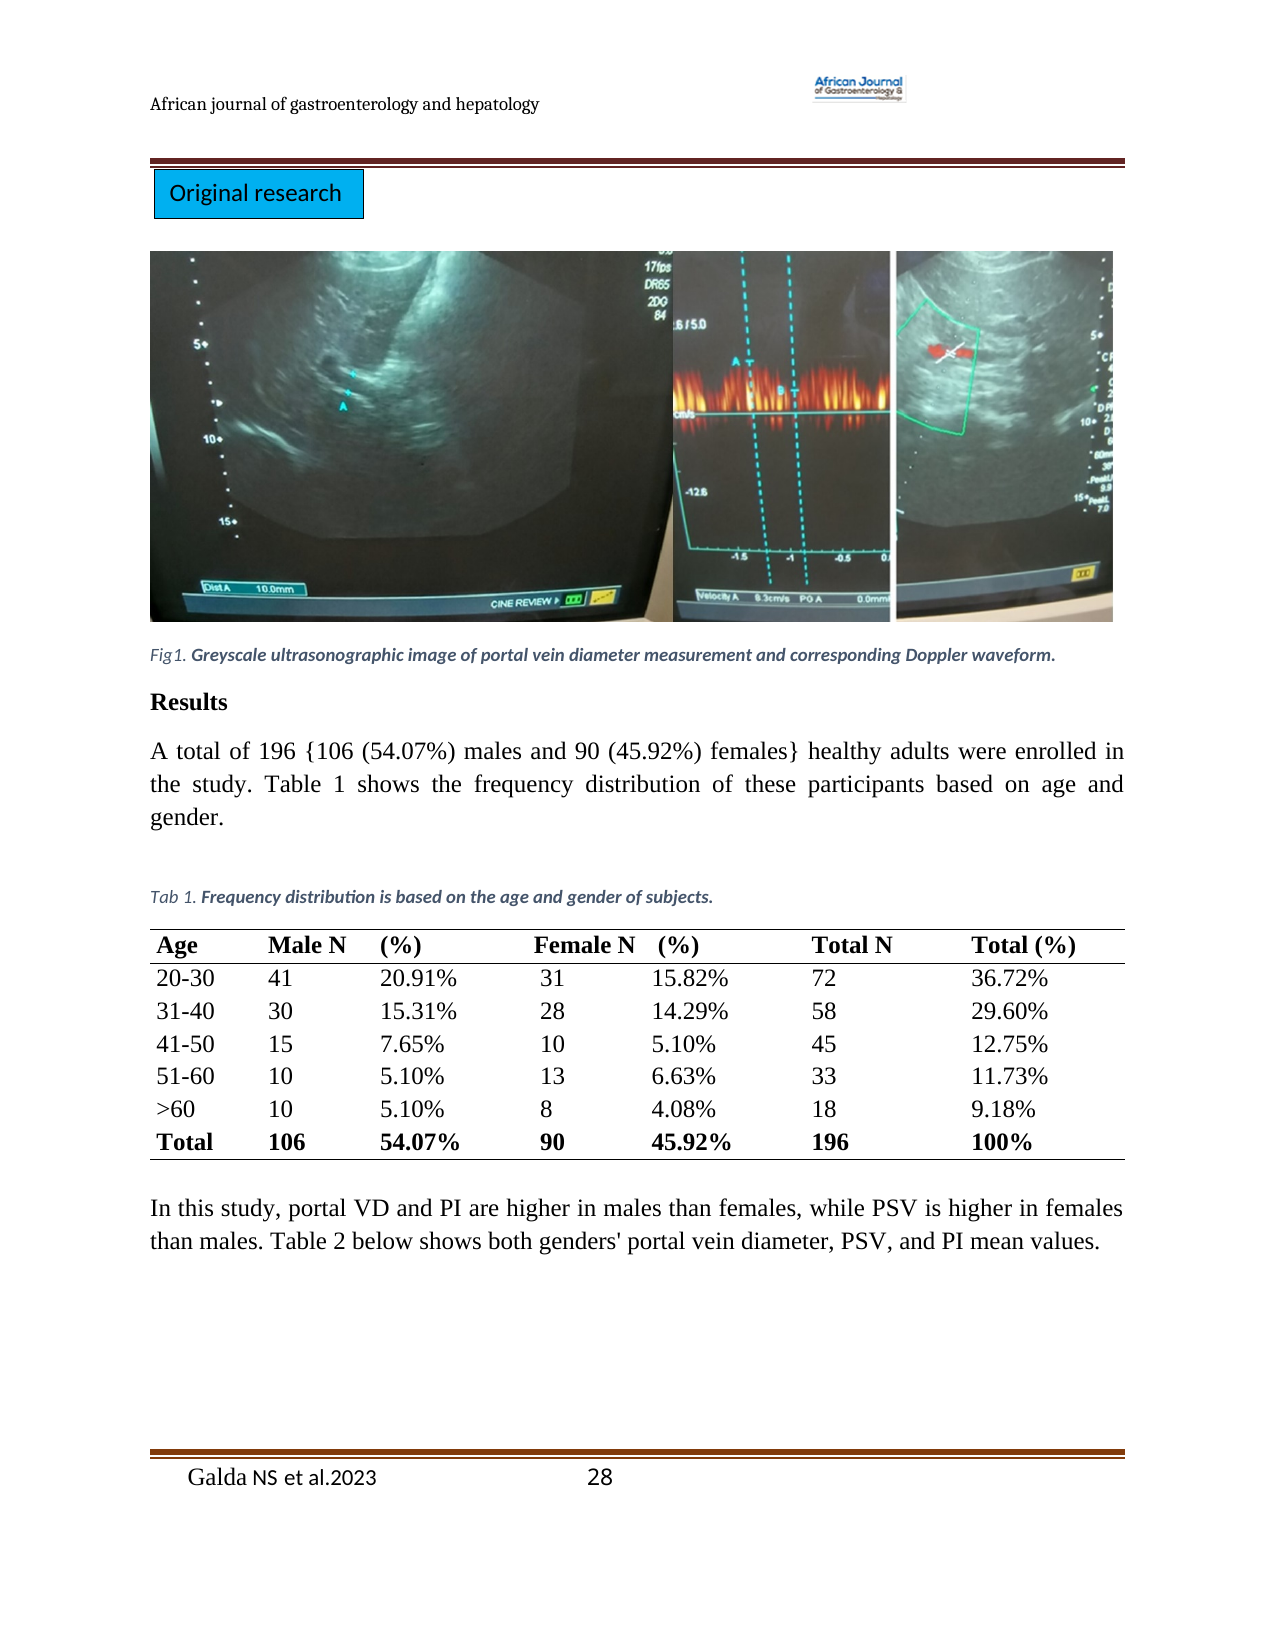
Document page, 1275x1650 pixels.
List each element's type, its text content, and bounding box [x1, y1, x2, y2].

table_cell 30 [262, 996, 373, 1029]
table_cell 5.10% [645, 1029, 805, 1061]
table_cell 20.91% [374, 964, 533, 996]
text In this study, portal VD and PI are higher in males than females, while PSV is higher in females than males. Table 2 below shows both genders' portal vein diameter, PSV, and PI mean values. [150, 1193, 1125, 1255]
table_cell 29.60% [965, 996, 1125, 1029]
table_cell 15 [262, 1029, 373, 1061]
table_header Total N [805, 930, 965, 962]
table_header (%) [374, 930, 533, 962]
table_cell 196 [805, 1127, 965, 1159]
table_cell 11.73% [965, 1061, 1125, 1094]
table_cell 4.08% [645, 1094, 805, 1127]
picture [150, 251, 1114, 622]
table_cell 41 [262, 964, 373, 996]
table_cell 15.82% [645, 964, 805, 996]
table_header Female N [534, 930, 645, 962]
table_cell 41-50 [150, 1029, 262, 1061]
table_cell 13 [534, 1061, 645, 1094]
table_cell 45 [805, 1029, 965, 1061]
table_cell 100% [965, 1127, 1125, 1159]
table_cell 10 [534, 1029, 645, 1061]
table_cell 5.10% [374, 1094, 533, 1127]
table_cell Total [150, 1127, 262, 1159]
table_cell 31-40 [150, 996, 262, 1029]
table_cell 18 [805, 1094, 965, 1127]
table_cell 20-30 [150, 964, 262, 996]
table_cell 90 [534, 1127, 645, 1159]
table_cell 51-60 [150, 1061, 262, 1094]
table_cell 106 [262, 1127, 373, 1159]
table_cell 33 [805, 1061, 965, 1094]
table_cell 14.29% [645, 996, 805, 1029]
table_cell 54.07% [374, 1127, 533, 1159]
picture [812, 75, 1050, 110]
table_cell 8 [534, 1094, 645, 1127]
text Results [150, 687, 1125, 715]
table_cell 7.65% [374, 1029, 533, 1061]
table_cell 12.75% [965, 1029, 1125, 1061]
table_cell 31 [534, 964, 645, 996]
table_cell 45.92% [645, 1127, 805, 1159]
table_cell 28 [534, 996, 645, 1029]
table_cell 15.31% [374, 996, 533, 1029]
table_cell 36.72% [965, 964, 1125, 996]
table_cell >60 [150, 1094, 262, 1127]
table_cell 6.63% [645, 1061, 805, 1094]
table_header Male N [262, 930, 373, 962]
text A total of 196 {106 (54.07%) males and 90 (45.92%) females} healthy adults were enrolled in the study. Table 1 shows the frequency distribution of these participants based on age and gender. [150, 736, 1125, 831]
table_cell 5.10% [374, 1061, 533, 1094]
table_header Age [150, 930, 262, 962]
table_cell 72 [805, 964, 965, 996]
table_cell 58 [805, 996, 965, 1029]
table_cell 9.18% [965, 1094, 1125, 1127]
table_cell 10 [262, 1094, 373, 1127]
table_cell 10 [262, 1061, 373, 1094]
table_header Total (%) [965, 930, 1125, 962]
table_header (%) [645, 930, 805, 962]
